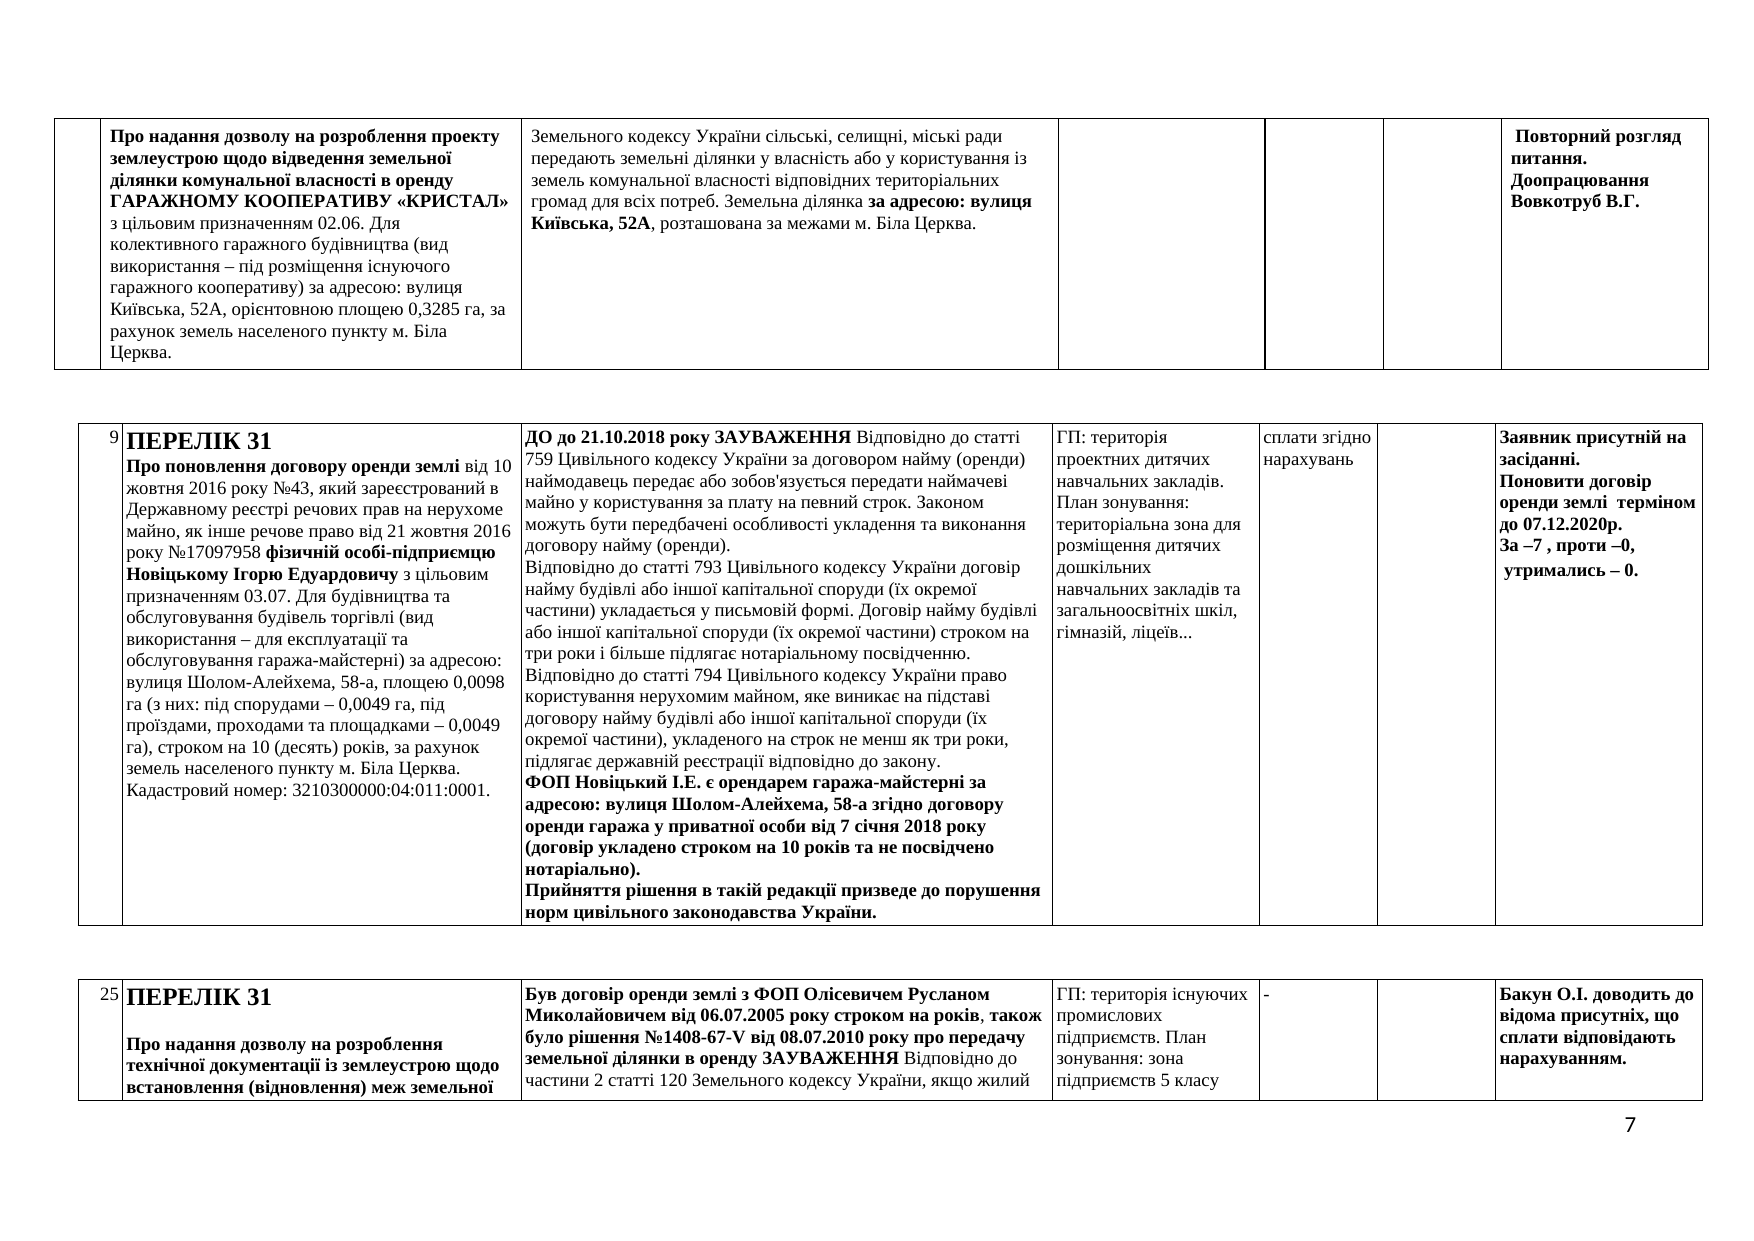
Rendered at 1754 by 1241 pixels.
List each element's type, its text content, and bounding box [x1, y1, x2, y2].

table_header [522, 980, 1052, 1100]
table_header сплати згідно нарахувань [1260, 424, 1377, 925]
table_header 25 [79, 980, 122, 1100]
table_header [101, 119, 521, 369]
table_header [1378, 980, 1495, 1100]
table_header [1059, 119, 1264, 369]
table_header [1053, 980, 1259, 1100]
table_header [522, 119, 1058, 369]
table_header [1266, 119, 1383, 369]
table_header ПЕРЕЛІК 31 Про поновлення договору оренди землі від 10 жовтня 2016 року №43, який зареєстрований в Державному реєстрі речових прав на нерухоме майно, як інше речове право від 21 жовтня 2016 року №17097958 фізичній особі-підприємцю Новіцькому Ігорю Едуардовичу з цільовим призначенням 03.07. Для будівництва та обслуговування будівель торгівлі (вид використання – для експлуатації та обслуговування гаража-майстерні) за адресою: вулиця Шолом-Алейхема, 58-а, площею 0,0098 га (з них: під спорудами – 0,0049 га, під проїздами, проходами та площадками – 0,0049 га), строком на 10 (десять) років, за рахунок земель населеного пункту м. Біла Церква. Кадастровий номер: 3210300000:04:011:0001. [123, 424, 521, 925]
table_header 9 [79, 424, 122, 925]
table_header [1496, 980, 1702, 1100]
table_header ДО до 21.10.2018 року ЗАУВАЖЕННЯ Відповідно до статті 759 Цивільного кодексу України за договором найму (оренди) наймодавець передає або зобов'язується передати наймачеві майно у користування за плату на певний строк. Законом можуть бути передбачені особливості укладення та виконання договору найму (оренди). Відповідно до статті 793 Цивільного кодексу України договір найму будівлі або іншої капітальної споруди (їх окремої частини) укладається у письмовій формі. Договір найму будівлі або іншої капітальної споруди (їх окремої частини) строком на три роки і більше підлягає нотаріальному посвідченню. Відповідно до статті 794 Цивільного кодексу України право користування нерухомим майном, яке виникає на підставі договору найму будівлі або іншої капітальної споруди (їх окремої частини), укладеного на строк не менш як три роки, підлягає державній реєстрації відповідно до закону. ФОП Новіцький І.Е. є орендарем гаража-майстерні за адресою: вулиця Шолом-Алейхема, 58-а згідно договору оренди гаража у приватної особи від 7 січня 2018 року (договір укладено строком на 10 років та не посвідчено нотаріально). Прийняття рішення в такій редакції призведе до порушення норм цивільного законодавства України. [522, 424, 1052, 925]
table_header ГП: територія проектних дитячих навчальних закладів. План зонування: територіальна зона для розміщення дитячих дошкільних навчальних закладів та загальноосвітніх шкіл, гімназій, ліцеїв... [1053, 424, 1259, 925]
table_header - [1260, 980, 1377, 1100]
table_header [1378, 424, 1495, 925]
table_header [123, 980, 521, 1100]
table_header [1384, 119, 1501, 369]
table_header 8 [55, 119, 100, 369]
table_header Заявник присутній на засіданні. Поновити договір оренди землі терміном до 07.12.2020р. За –7 , проти –0, утримались – 0. [1496, 424, 1702, 925]
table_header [1502, 119, 1708, 369]
